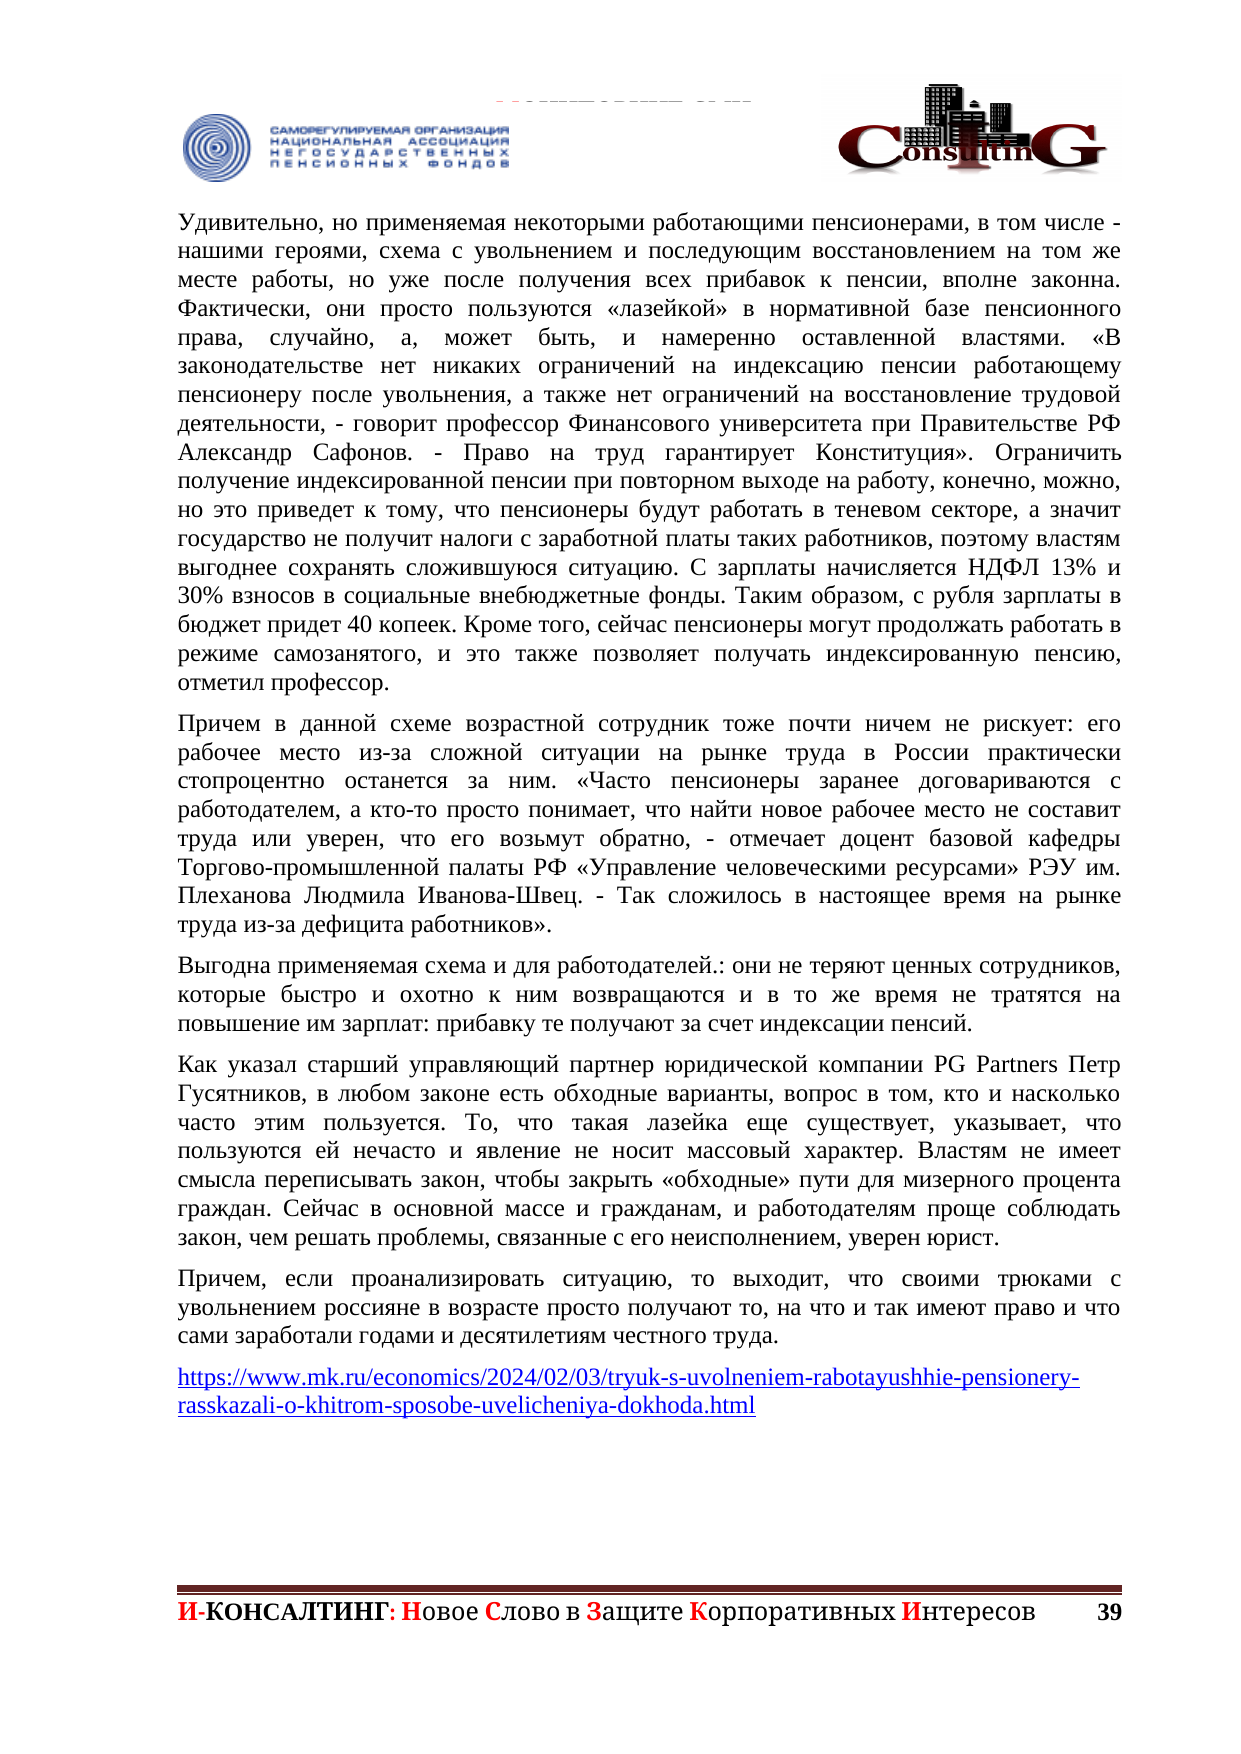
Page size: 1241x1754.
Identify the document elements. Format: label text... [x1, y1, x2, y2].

text Как указал старший управляющий партнер юридической компании PG Partners Петр Гусятников, в любом законе есть обходные варианты, вопрос в том, кто и насколько часто этим пользуется. То, что такая лазейка еще существует, указывает, что пользуются ей нечасто и явление не носит массовый характер. Властям не имеет смысла переписывать закон, чтобы закрыть «обходные» пути для мизерного процента граждан. Сейчас в основной массе и гражданам, и работодателям проще соблюдать закон, чем решать проблемы, связанные с его неисполнением, уверен юрист. [177, 1049, 1122, 1251]
picture [183, 114, 509, 182]
text Причем, если проанализировать ситуацию, то выходит, что своими трюками с увольнением россияне в возрасте просто получают то, на что и так имеют право и что сами заработали годами и десятилетиям честного труда. [177, 1263, 1122, 1349]
picture [821, 73, 1122, 182]
text Удивительно, но применяемая некоторыми работающими пенсионерами, в том числе - нашими героями, схема с увольнением и последующим восстановлением на том же месте работы, но уже после получения всех прибавок к пенсии, вполне законна. Фактически, они просто пользуются «лазейкой» в нормативной базе пенсионного права, случайно, а, может быть, и намеренно оставленной властями. «В законодательстве нет никаких ограничений на индексацию пенсии работающему пенсионеру после увольнения, а также нет ограничений на восстановление трудовой деятельности, - говорит профессор Финансового университета при Правительстве РФ Александр Сафонов. - Право на труд гарантирует Конституция».⁠ Ограничить получение индексированной пенсии при повторном выходе на работу, конечно, можно, но это приведет к тому, что пенсионеры будут работать в теневом секторе, а значит государство не получит налоги с заработной платы таких работников, поэтому властям выгоднее сохранять сложившуюся ситуацию. С зарплаты начисляется НДФЛ 13% и 30% взносов в социальные внебюджетные фонды. Таким образом, с рубля зарплаты в бюджет придет 40 копеек. Кроме того, сейчас пенсионеры могут продолжать работать в режиме самозанятого, и это также позволяет получать индексированную пенсию, отметил профессор. [177, 207, 1122, 696]
text Причем в данной схеме возрастной сотрудник тоже почти ничем не рискует: его рабочее место из-за сложной ситуации на рынке труда в России практически стопроцентно останется за ним. «Часто пенсионеры заранее договариваются с работодателем, а кто-то просто понимает, что найти новое рабочее место не составит труда или уверен, что его возьмут обратно, - отмечает доцент базовой кафедры Торгово-промышленной палаты РФ «Управление человеческими ресурсами» РЭУ им. Плеханова Людмила Иванова-Швец. - Так сложилось в настоящее время на рынке труда из-за дефицита работников». [177, 708, 1122, 938]
text https://www.mk.ru/economics/2024/02/03/tryuk-s-uvolneniem-rabotayushhie-pensionery-rasskazali-o-khitrom-sposobe-uvelicheniya-dokhoda.html [177, 1362, 1122, 1419]
text Выгодна применяемая схема и для работодателей.: они не теряют ценных сотрудников, которые быстро и охотно к ним возвращаются и в то же время не тратятся на повышение им зарплат: прибавку те получают за счет индексации пенсий. [177, 951, 1122, 1037]
